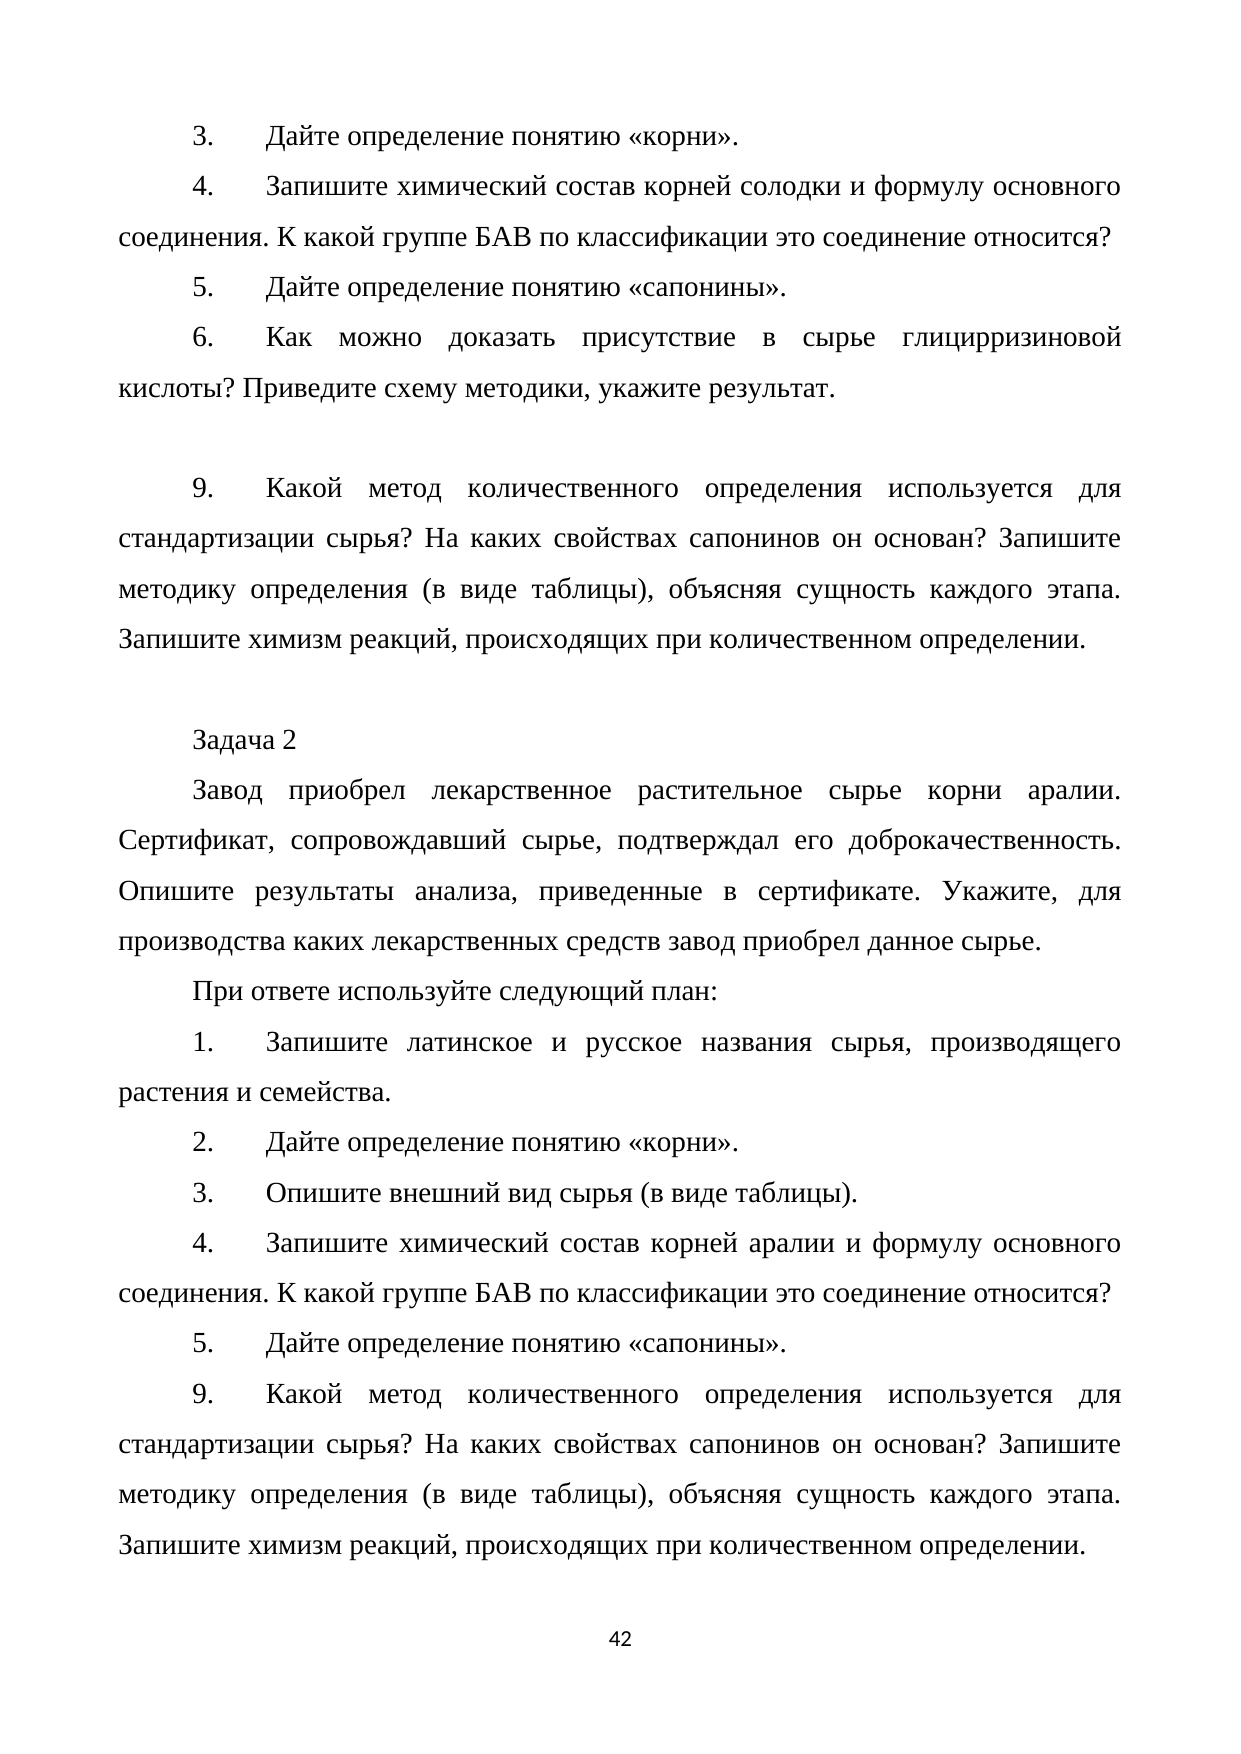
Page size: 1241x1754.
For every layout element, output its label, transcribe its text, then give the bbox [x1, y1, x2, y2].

text Завод приобрел лекарственное растительное сырье корни аралии. Сертификат, сопровождавший сырье, подтверждал его доброкачественность. Опишите результаты анализа, приведенные в сертификате. Укажите, для производства каких лекарственных средств завод приобрел данное сырье. [118, 772, 1122, 957]
text 1. Запишите латинское и русское названия сырья, производящего растения и семейства. [118, 1024, 1122, 1108]
text 9. Какой метод количественного определения используется для стандартизации сырья? На каких свойствах сапонинов он основан? Запишите методику определения (в виде таблицы), объясняя сущность каждого этапа. Запишите химизм реакций, происходящих при количественном определении. [118, 470, 1122, 655]
text 3. Опишите внешний вид сырья (в виде таблицы). [118, 1175, 1122, 1208]
text 5. Дайте определение понятию «сапонины». [118, 1326, 1122, 1359]
text 4. Запишите химический состав корней солодки и формулу основного соединения. К какой группе БАВ по классификации это соединение относится? [118, 168, 1122, 252]
text При ответе используйте следующий план: [118, 973, 1122, 1007]
text 4. Запишите химический состав корней аралии и формулу основного соединения. К какой группе БАВ по классификации это соединение относится? [118, 1225, 1122, 1309]
text 2. Дайте определение понятию «корни». [118, 1124, 1122, 1158]
text 5. Дайте определение понятию «сапонины». [118, 269, 1122, 303]
text 3. Дайте определение понятию «корни». [118, 118, 1122, 152]
text Задача 2 [118, 722, 1122, 755]
text 6. Как можно доказать присутствие в сырье глицирризиновой кислоты? Приведите схему методики, укажите результат. [118, 319, 1122, 403]
text 9. Какой метод количественного определения используется для стандартизации сырья? На каких свойствах сапонинов он основан? Запишите методику определения (в виде таблицы), объясняя сущность каждого этапа. Запишите химизм реакций, происходящих при количественном определении. [118, 1376, 1122, 1560]
